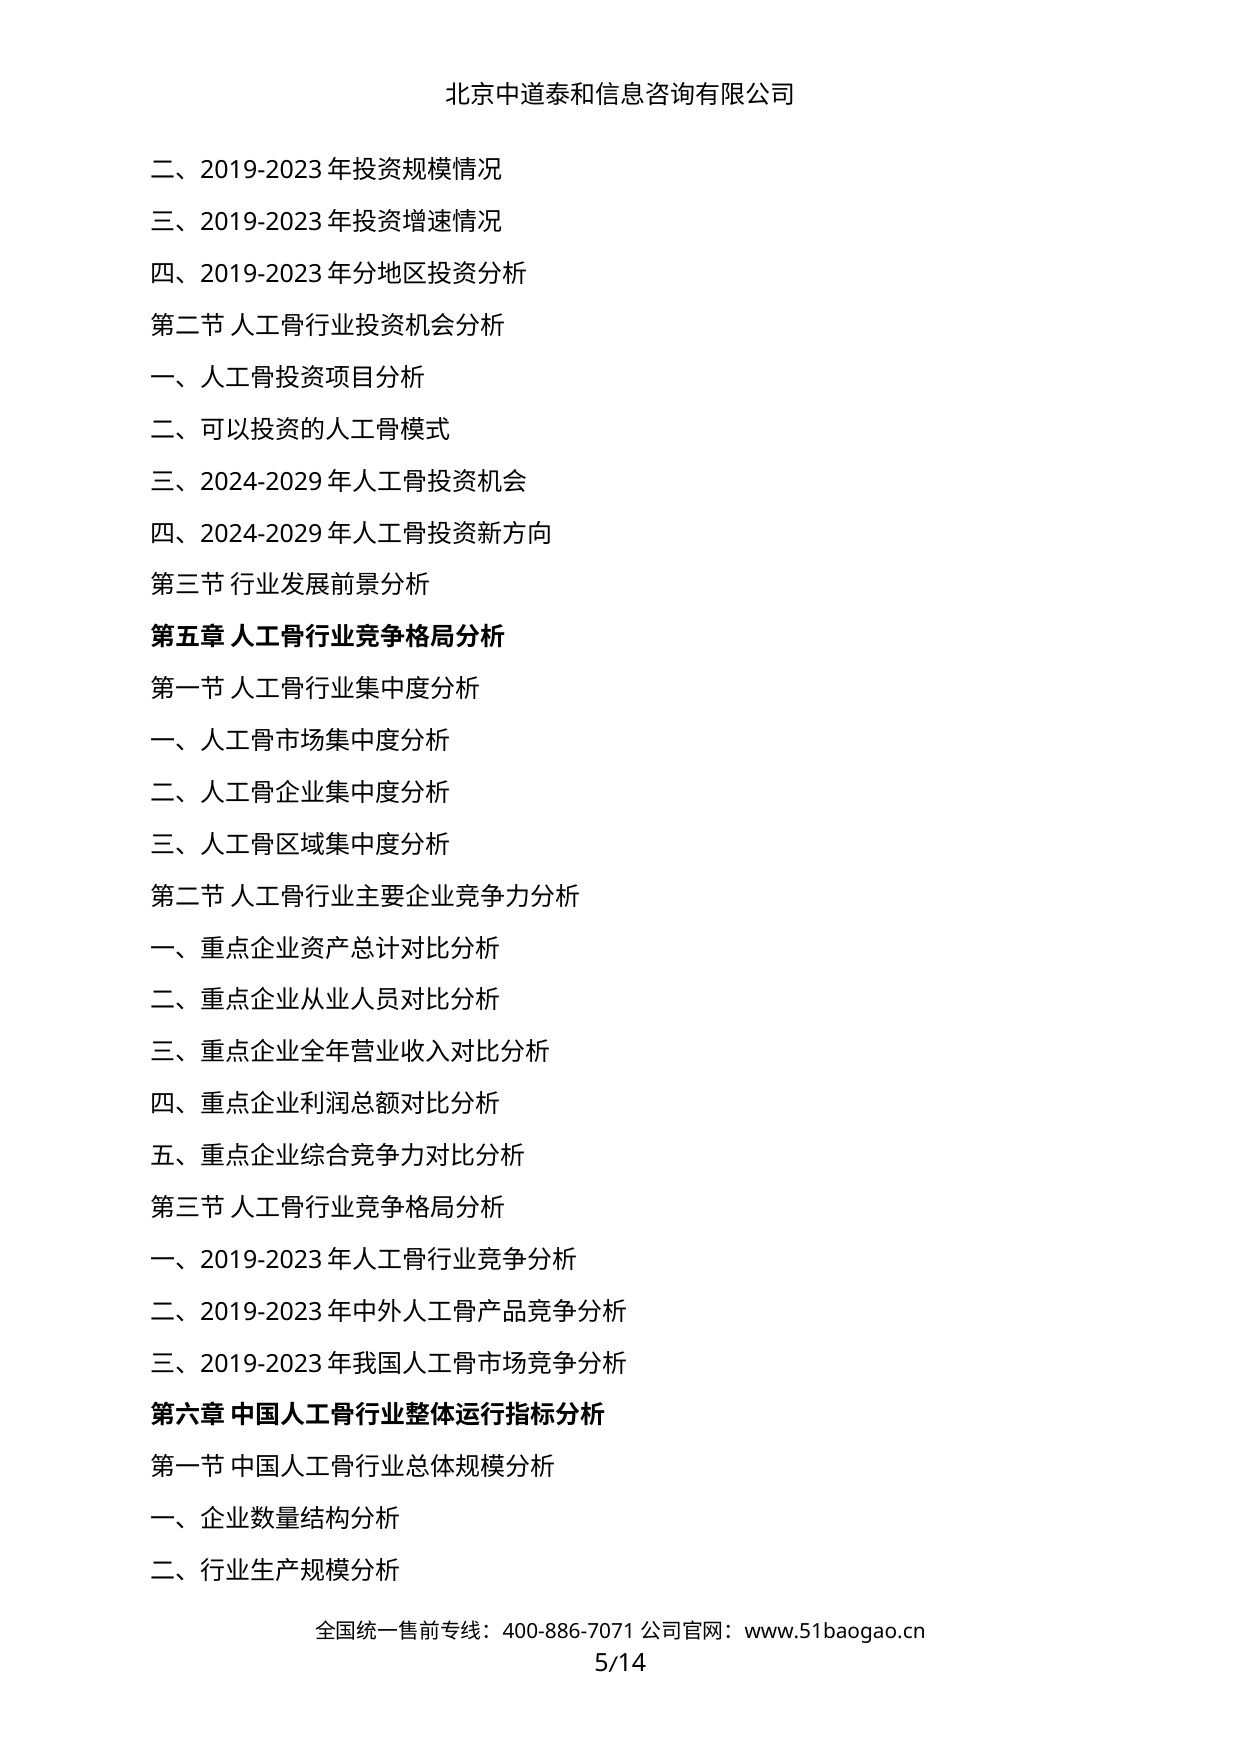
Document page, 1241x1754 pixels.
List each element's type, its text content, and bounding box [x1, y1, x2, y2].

text 二、可以投资的人工骨模式 [150, 409, 1090, 446]
text 四、重点企业利润总额对比分析 [150, 1084, 1090, 1120]
text 一、人工骨市场集中度分析 [150, 721, 1090, 757]
text 四、2019-2023年分地区投资分析 [150, 254, 1090, 290]
text 一、企业数量结构分析 [150, 1499, 1090, 1535]
text 第三节 行业发展前景分析 [150, 565, 1090, 601]
text 五、重点企业综合竞争力对比分析 [150, 1136, 1090, 1172]
text 二、人工骨企业集中度分析 [150, 772, 1090, 809]
text 三、2019-2023年投资增速情况 [150, 202, 1090, 238]
text 第六章 中国人工骨行业整体运行指标分析 [150, 1395, 1090, 1431]
text 二、2019-2023年投资规模情况 [150, 150, 1090, 186]
text 二、重点企业从业人员对比分析 [150, 980, 1090, 1016]
text 四、2024-2029年人工骨投资新方向 [150, 513, 1090, 549]
text 第三节 人工骨行业竞争格局分析 [150, 1187, 1090, 1224]
text 一、2019-2023年人工骨行业竞争分析 [150, 1239, 1090, 1276]
text 二、行业生产规模分析 [150, 1551, 1090, 1587]
text 三、2024-2029年人工骨投资机会 [150, 461, 1090, 497]
text 一、重点企业资产总计对比分析 [150, 928, 1090, 964]
text 第一节 人工骨行业集中度分析 [150, 669, 1090, 705]
text 三、重点企业全年营业收入对比分析 [150, 1032, 1090, 1068]
text 第五章 人工骨行业竞争格局分析 [150, 617, 1090, 653]
text 一、人工骨投资项目分析 [150, 357, 1090, 394]
text 第一节 中国人工骨行业总体规模分析 [150, 1447, 1090, 1483]
text 第二节 人工骨行业投资机会分析 [150, 306, 1090, 342]
text 二、2019-2023年中外人工骨产品竞争分析 [150, 1291, 1090, 1327]
text 第二节 人工骨行业主要企业竞争力分析 [150, 876, 1090, 912]
text 三、人工骨区域集中度分析 [150, 824, 1090, 861]
text 三、2019-2023年我国人工骨市场竞争分析 [150, 1343, 1090, 1379]
